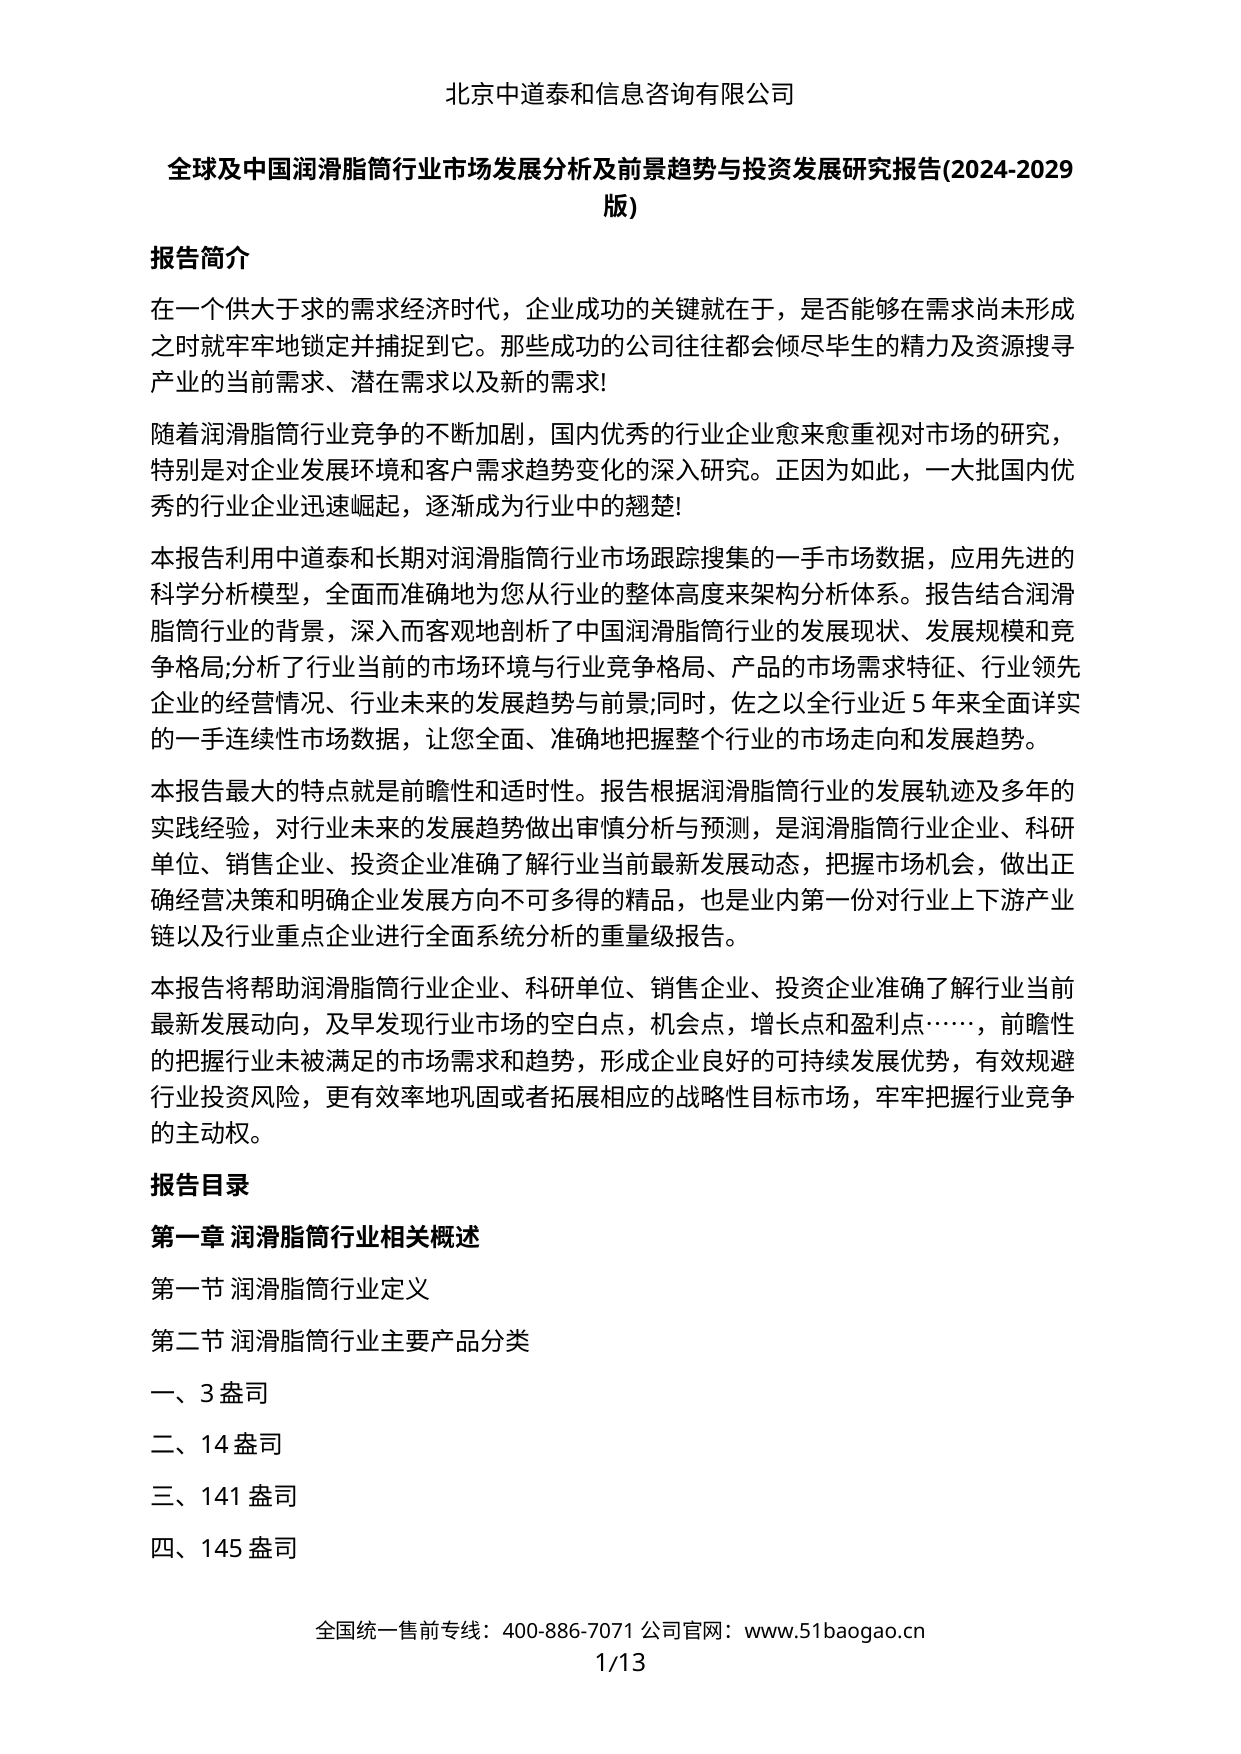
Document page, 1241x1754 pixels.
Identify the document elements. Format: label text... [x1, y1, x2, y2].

text 全球及中国润滑脂筒行业市场发展分析及前景趋势与投资发展研究报告(2024-2029版) [150, 150, 1090, 222]
text 四、145盎司 [150, 1529, 1090, 1565]
text 在一个供大于求的需求经济时代，企业成功的关键就在于，是否能够在需求尚未形成之时就牢牢地锁定并捕捉到它。那些成功的公司往往都会倾尽毕生的精力及资源搜寻产业的当前需求、潜在需求以及新的需求! [150, 290, 1090, 399]
text 报告简介 [150, 238, 1090, 274]
text 本报告利用中道泰和长期对润滑脂筒行业市场跟踪搜集的一手市场数据，应用先进的科学分析模型，全面而准确地为您从行业的整体高度来架构分析体系。报告结合润滑脂筒行业的背景，深入而客观地剖析了中国润滑脂筒行业的发展现状、发展规模和竞争格局;分析了行业当前的市场环境与行业竞争格局、产品的市场需求特征、行业领先企业的经营情况、行业未来的发展趋势与前景;同时，佐之以全行业近5年来全面详实的一手连续性市场数据，让您全面、准确地把握整个行业的市场走向和发展趋势。 [150, 539, 1090, 756]
text 随着润滑脂筒行业竞争的不断加剧，国内优秀的行业企业愈来愈重视对市场的研究，特别是对企业发展环境和客户需求趋势变化的深入研究。正因为如此，一大批国内优秀的行业企业迅速崛起，逐渐成为行业中的翘楚! [150, 414, 1090, 523]
text 报告目录 [150, 1166, 1090, 1202]
text 一、3盎司 [150, 1373, 1090, 1409]
text 第一章 润滑脂筒行业相关概述 [150, 1217, 1090, 1254]
text 本报告最大的特点就是前瞻性和适时性。报告根据润滑脂筒行业的发展轨迹及多年的实践经验，对行业未来的发展趋势做出审慎分析与预测，是润滑脂筒行业企业、科研单位、销售企业、投资企业准确了解行业当前最新发展动态，把握市场机会，做出正确经营决策和明确企业发展方向不可多得的精品，也是业内第一份对行业上下游产业链以及行业重点企业进行全面系统分析的重量级报告。 [150, 772, 1090, 953]
text 本报告将帮助润滑脂筒行业企业、科研单位、销售企业、投资企业准确了解行业当前最新发展动向，及早发现行业市场的空白点，机会点，增长点和盈利点……，前瞻性的把握行业未被满足的市场需求和趋势，形成企业良好的可持续发展优势，有效规避行业投资风险，更有效率地巩固或者拓展相应的战略性目标市场，牢牢把握行业竞争的主动权。 [150, 969, 1090, 1150]
text 二、14盎司 [150, 1425, 1090, 1461]
text 第二节 润滑脂筒行业主要产品分类 [150, 1321, 1090, 1357]
text 三、141盎司 [150, 1477, 1090, 1513]
text 第一节 润滑脂筒行业定义 [150, 1269, 1090, 1306]
